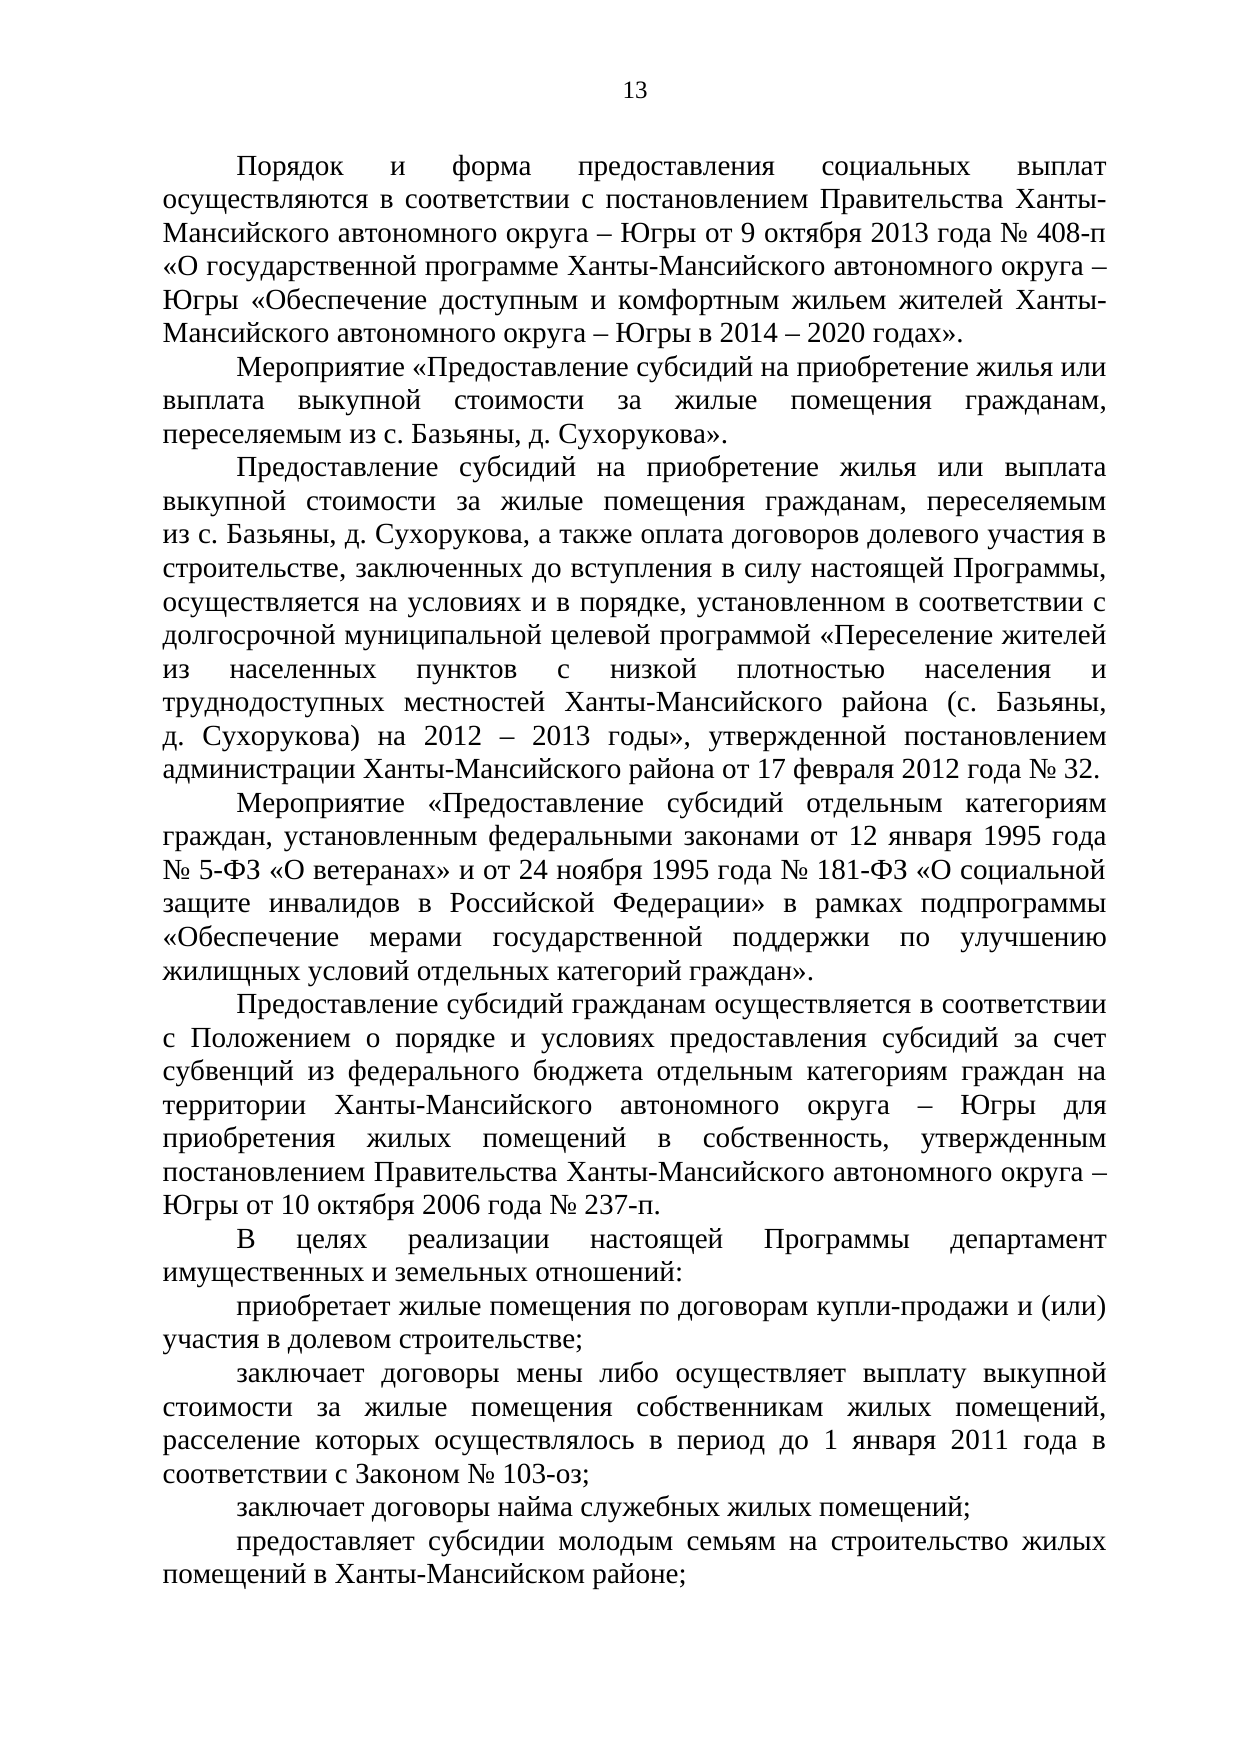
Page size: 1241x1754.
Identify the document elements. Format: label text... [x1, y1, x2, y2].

text заключает договоры найма служебных жилых помещений; [162, 1489, 1107, 1523]
text Мероприятие «Предоставление субсидий на приобретение жилья или выплата выкупной стоимости за жилые помещения гражданам, переселяемым из с. Базьяны, д. Сухорукова». [162, 349, 1107, 449]
text В целях реализации настоящей Программы департамент имущественных и земельных отношений: [162, 1221, 1107, 1288]
text Порядок и форма предоставления социальных выплат осуществляются в соответствии с постановлением Правительства Ханты-Мансийского автономного округа – Югры от 9 октября 2013 года № 408-п «О государственной программе Ханты-Мансийского автономного округа – Югры «Обеспечение доступным и комфортным жильем жителей Ханты-Мансийского автономного округа – Югры в 2014 – 2020 годах». [162, 148, 1107, 349]
text предоставляет субсидии молодым семьям на строительство жилых помещений в Ханты-Мансийском районе; [162, 1523, 1107, 1590]
text Предоставление субсидий гражданам осуществляется в соответствии с Положением о порядке и условиях предоставления субсидий за счет субвенций из федерального бюджета отдельным категориям граждан на территории Ханты-Мансийского автономного округа – Югры для приобретения жилых помещений в собственность, утвержденным постановлением Правительства Ханты-Мансийского автономного округа – Югры от 10 октября 2006 года № 237-п. [162, 986, 1107, 1221]
text Мероприятие «Предоставление субсидий отдельным категориям граждан, установленным федеральными законами от 12 января 1995 года № 5-ФЗ «О ветеранах» и от 24 ноября 1995 года № 181-ФЗ «О социальной защите инвалидов в Российской Федерации» в рамках подпрограммы «Обеспечение мерами государственной поддержки по улучшению жилищных условий отдельных категорий граждан». [162, 785, 1107, 986]
text Предоставление субсидий на приобретение жилья или выплата выкупной стоимости за жилые помещения гражданам, переселяемым из с. Базьяны, д. Сухорукова, а также оплата договоров долевого участия в строительстве, заключенных до вступления в силу настоящей Программы, осуществляется на условиях и в порядке, установленном в соответствии с долгосрочной муниципальной целевой программой «Переселение жителей из населенных пунктов с низкой плотностью населения и труднодоступных местностей Ханты-Мансийского района (с. Базьяны, д. Сухорукова) на 2012 – 2013 годы», утвержденной постановлением администрации Ханты-Мансийского района от 17 февраля 2012 года № 32. [162, 449, 1107, 785]
text заключает договоры мены либо осуществляет выплату выкупной стоимости за жилые помещения собственникам жилых помещений, расселение которых осуществлялось в период до 1 января 2011 года в соответствии с Законом № 103-оз; [162, 1355, 1107, 1489]
text приобретает жилые помещения по договорам купли-продажи и (или) участия в долевом строительстве; [162, 1288, 1107, 1355]
